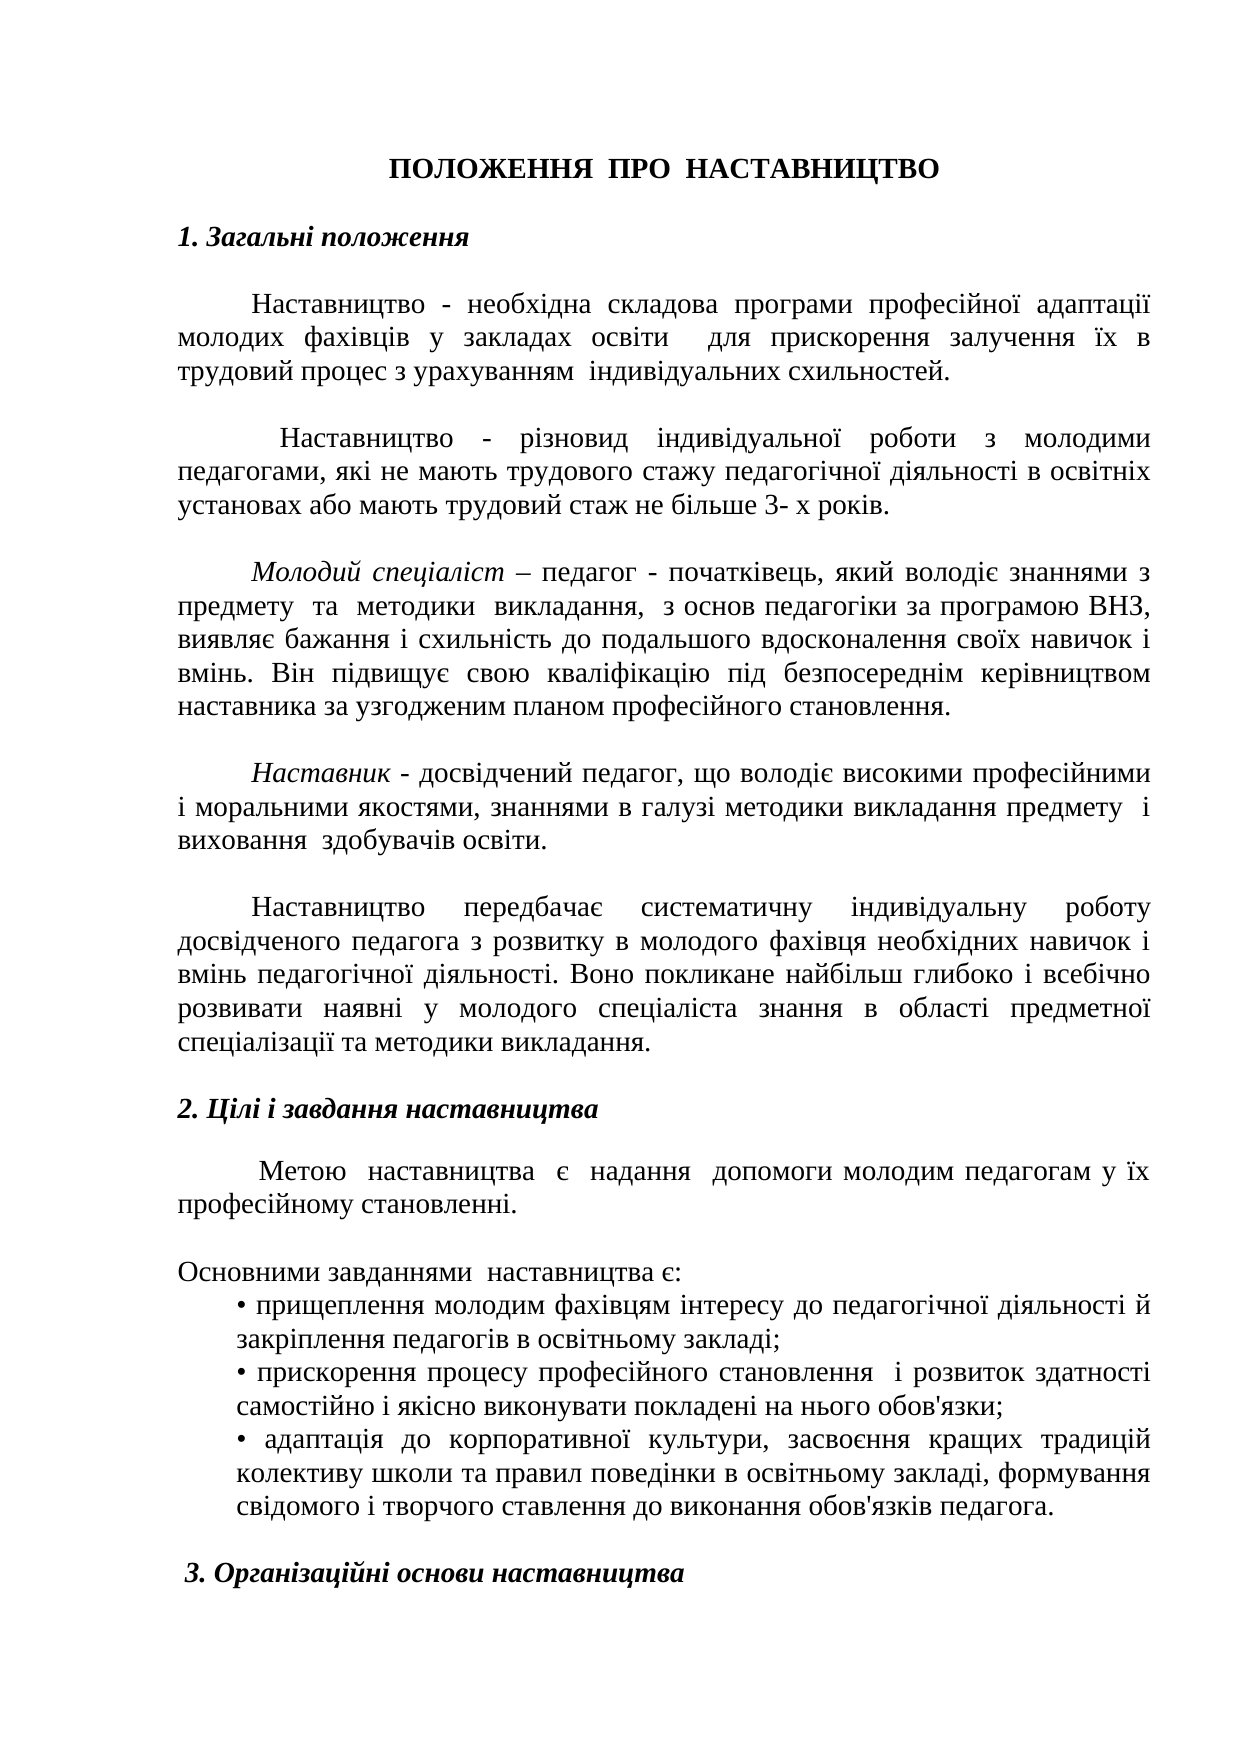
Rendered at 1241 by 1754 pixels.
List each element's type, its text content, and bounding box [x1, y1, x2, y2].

text Молодий спеціаліст – педагог - початківець, який володіє знаннями з предмету та методики викладання, з основ педагогіки за програмою ВНЗ, виявляє бажання і схильність до подальшого вдосконалення своїх навичок і вмінь. Він підвищує свою кваліфікацію під безпосереднім керівництвом наставника за узгодженим планом професійного становлення. [177, 554, 1152, 722]
text Основними завданнями наставництва є: [177, 1254, 1152, 1287]
text 1. Загальні положення [177, 219, 1152, 252]
text • прищеплення молодим фахівцям інтересу до педагогічної діяльності й закріплення педагогів в освітньому закладі; [236, 1287, 1152, 1354]
text Метою наставництва є надання допомоги молодим педагогам у їх професійному становленні. [177, 1153, 1152, 1220]
text • прискорення процесу професійного становлення і розвиток здатності самостійно і якісно виконувати покладені на нього обов'язки; [236, 1354, 1152, 1421]
text Наставник - досвідчений педагог, що володіє високими професійними і моральними якостями, знаннями в галузі методики викладання предмету і виховання здобувачів освіти. [177, 755, 1152, 856]
text 3. Організаційні основи наставництва [177, 1556, 1152, 1589]
text 2. Цілі і завдання наставництва [177, 1091, 1152, 1124]
text • адаптація до корпоративної культури, засвоєння кращих традицій колективу школи та правил поведінки в освітньому закладі, формування свідомого і творчого ставлення до виконання обов'язків педагога. [236, 1421, 1152, 1522]
text Наставництво - необхідна складова програми професійної адаптації молодих фахівців у закладах освіти для прискорення залучення їх в трудовий процес з урахуванням індивідуальних схильностей. [177, 286, 1152, 386]
text ПОЛОЖЕННЯ ПРО НАСТАВНИЦТВО [177, 152, 1152, 185]
text Наставництво - різновид індивідуальної роботи з молодими педагогами, які не мають трудового стажу педагогічної діяльності в освітніх установах або мають трудовий стаж не більше 3- х років. [177, 420, 1152, 521]
text Наставництво передбачає систематичну індивідуальну роботу досвідченого педагога з розвитку в молодого фахівця необхідних навичок і вмінь педагогічної діяльності. Воно покликане найбільш глибоко і всебічно розвивати наявні у молодого спеціаліста знання в області предметної спеціалізації та методики викладання. [177, 889, 1152, 1057]
